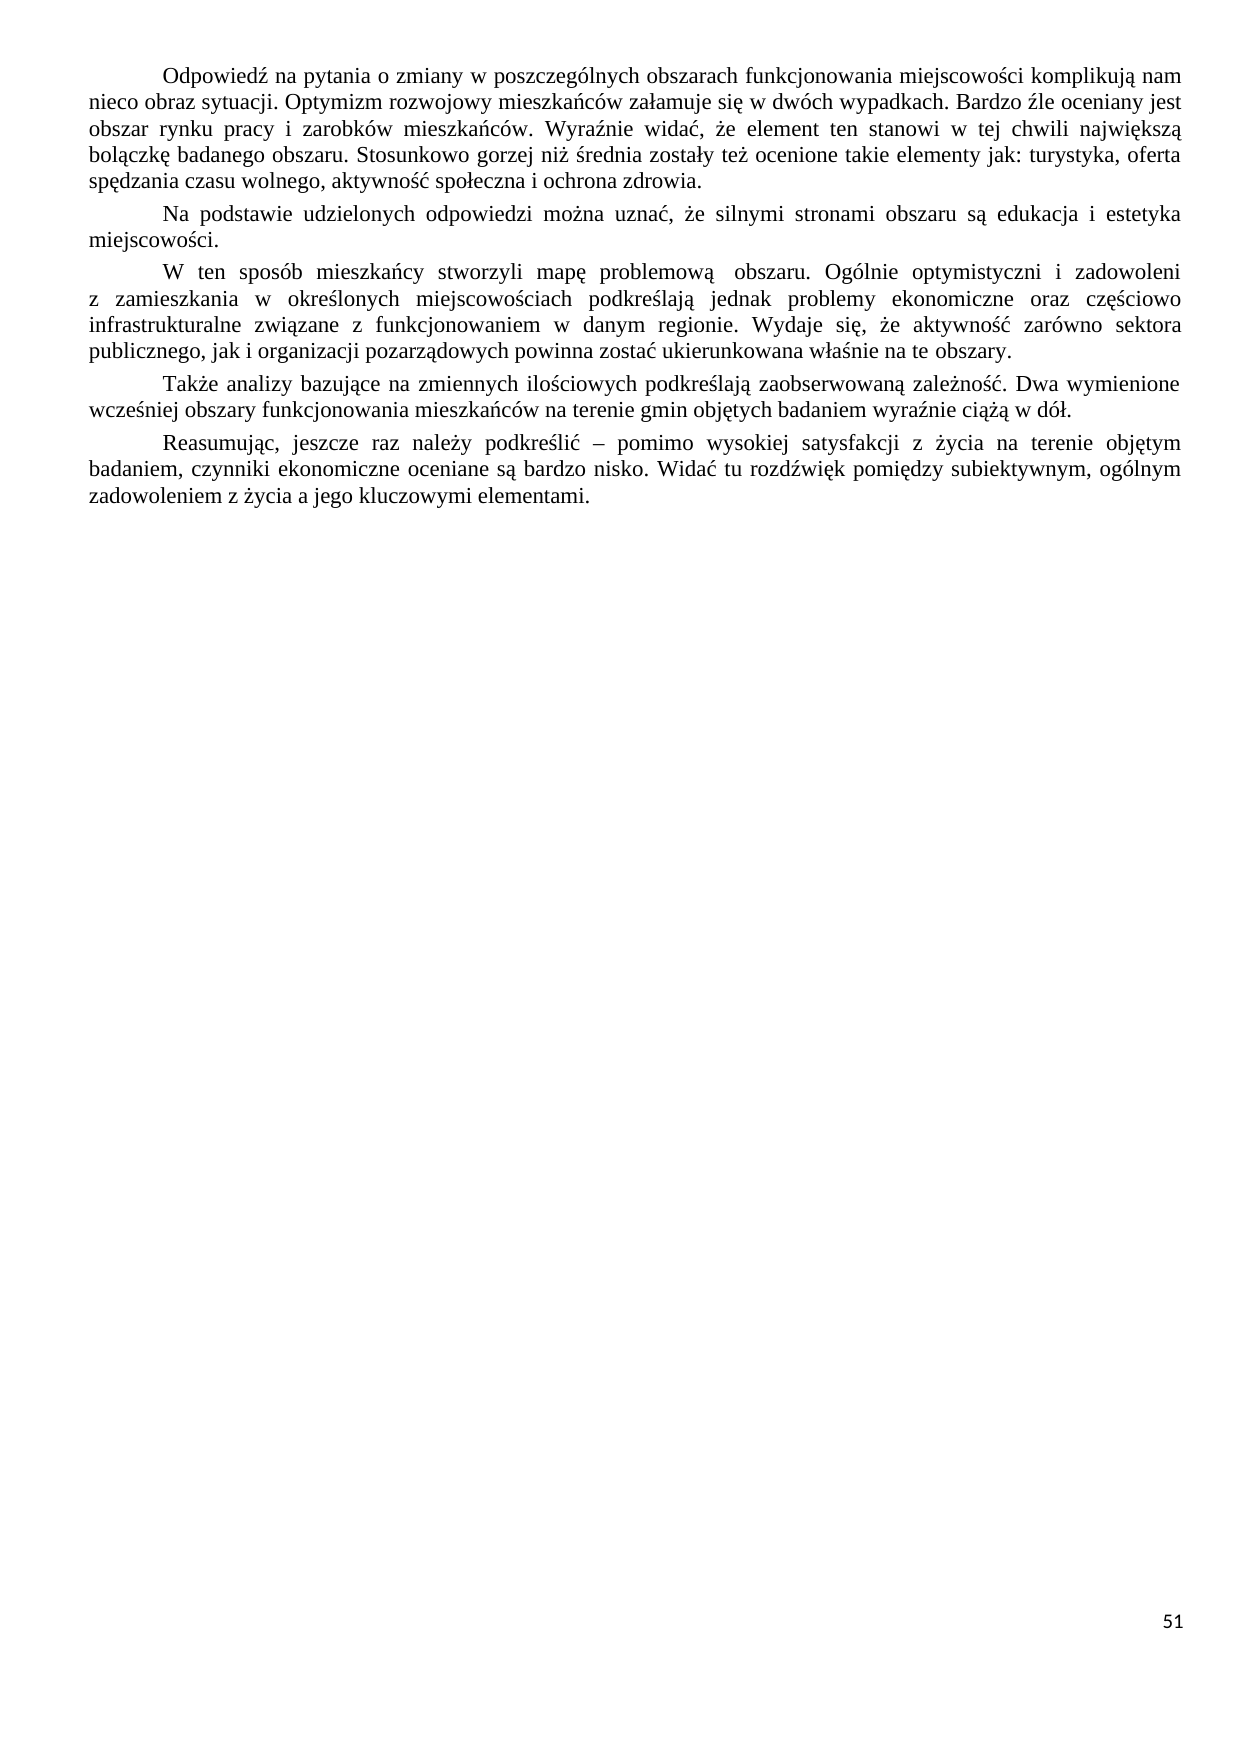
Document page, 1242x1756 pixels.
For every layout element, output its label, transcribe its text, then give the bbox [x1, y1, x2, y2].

text 51 [77, 1608, 1183, 1634]
text Reasumując, jeszcze raz należy podkreślić – pomimo wysokiej satysfakcji z życia na terenie objętym badaniem, czynniki ekonomiczne oceniane są bardzo nisko. Widać tu rozdźwięk pomiędzy subiektywnym, ogólnym zadowoleniem z życia a jego kluczowymi elementami. [89, 429, 1183, 508]
text Odpowiedź na pytania o zmiany w poszczególnych obszarach funkcjonowania miejscowości komplikują nam nieco obraz sytuacji. Optymizm rozwojowy mieszkańców załamuje się w dwóch wypadkach. Bardzo źle oceniany jest obszar rynku pracy i zarobków mieszkańców. Wyraźnie widać, że element ten stanowi w tej chwili największą bolączkę badanego obszaru. Stosunkowo gorzej niż średnia zostały też ocenione takie elementy jak: turystyka, oferta spędzania czasu wolnego, aktywność społeczna i ochrona zdrowia. [89, 62, 1183, 194]
text Także analizy bazujące na zmiennych ilościowych podkreślają zaobserwowaną zależność. Dwa wymienione wcześniej obszary funkcjonowania mieszkańców na terenie gmin objętych badaniem wyraźnie ciążą w dół. [89, 370, 1182, 423]
text W ten sposób mieszkańcy stworzyli mapę problemową obszaru. Ogólnie optymistyczni i zadowoleni z zamieszkania w określonych miejscowościach podkreślają jednak problemy ekonomiczne oraz częściowo infrastrukturalne związane z funkcjonowaniem w danym regionie. Wydaje się, że aktywność zarówno sektora publicznego, jak i organizacji pozarządowych powinna zostać ukierunkowana właśnie na te obszary. [89, 258, 1183, 364]
text Na podstawie udzielonych odpowiedzi można uznać, że silnymi stronami obszaru są edukacja i estetyka miejscowości. [89, 200, 1183, 253]
